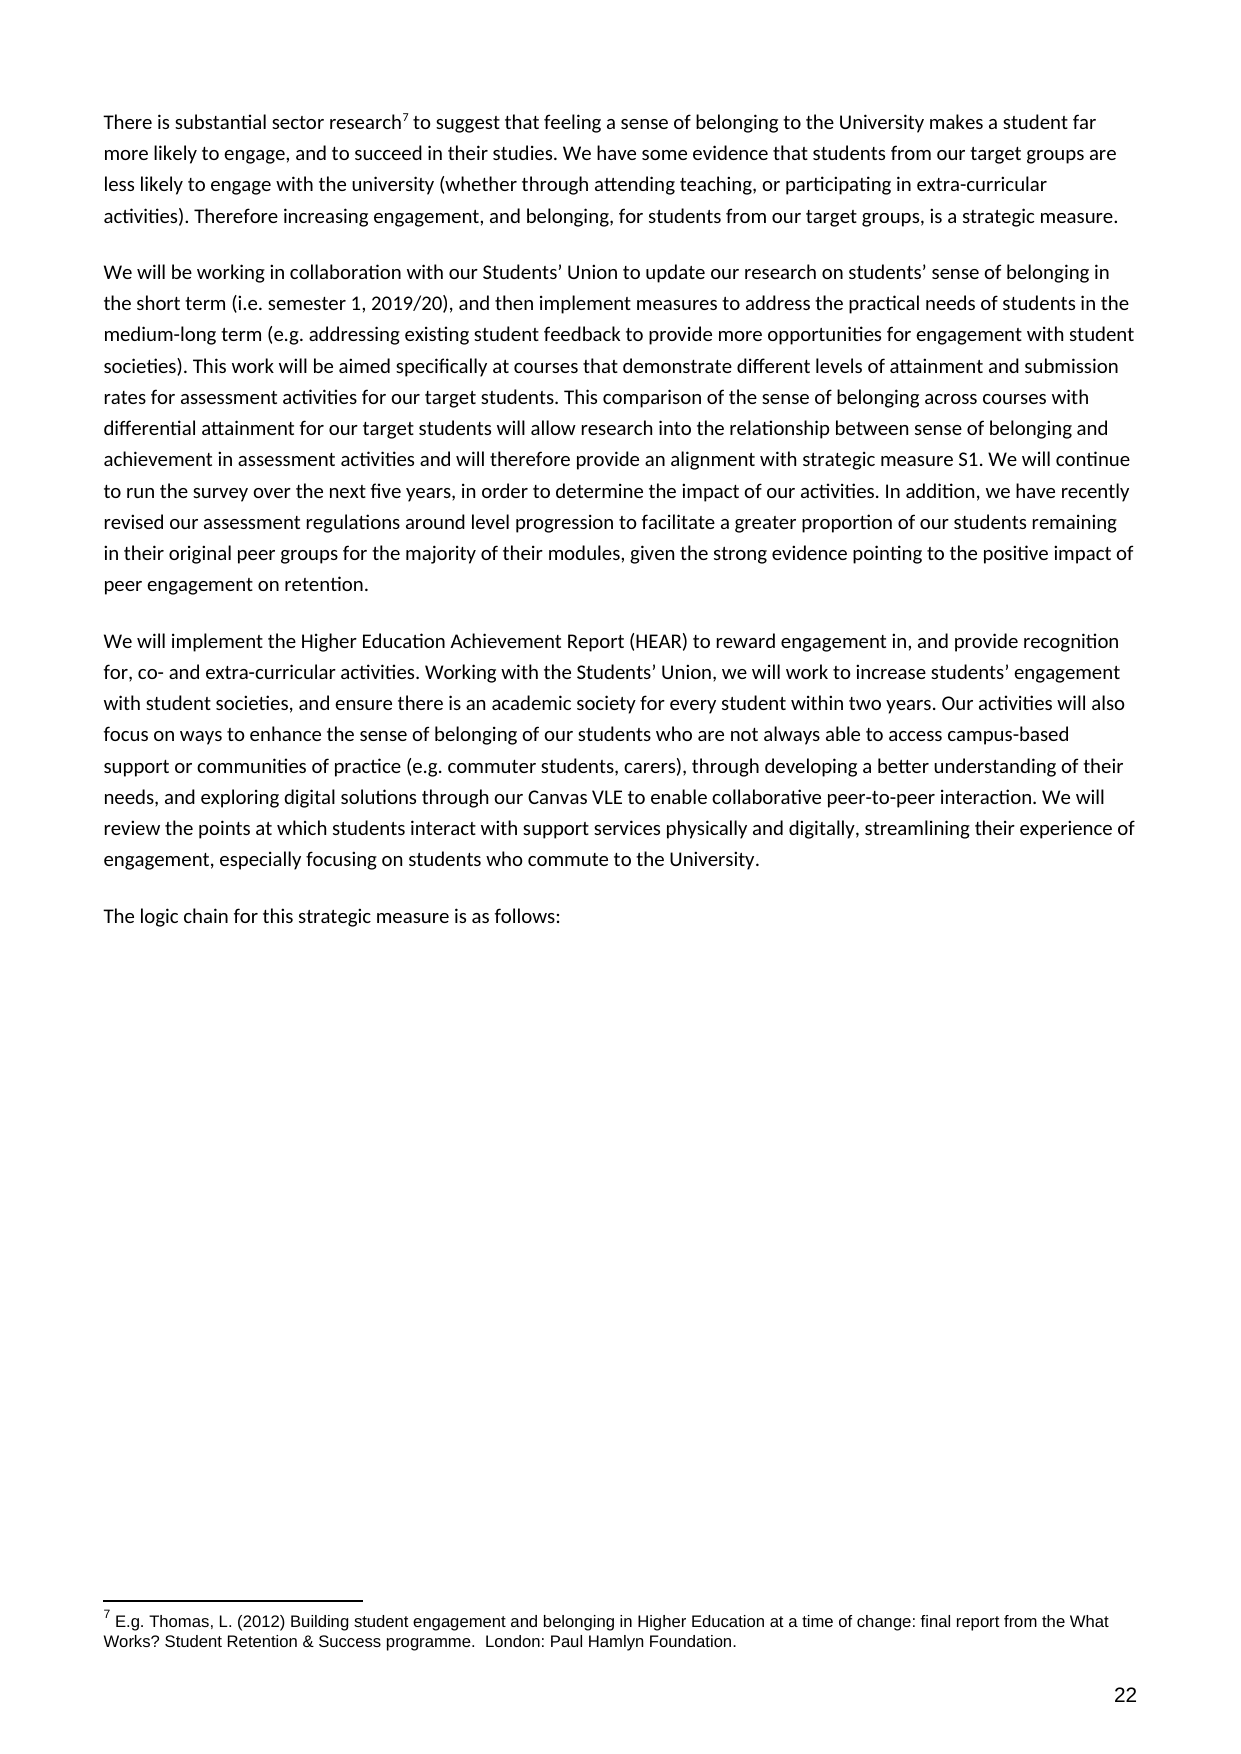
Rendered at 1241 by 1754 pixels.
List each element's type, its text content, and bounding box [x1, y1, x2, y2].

text We will be working in collaboration with our Students’ Union to update our research on students’ sense of belonging in the short term (i.e. semester 1, 2019/20), and then implement measures to address the practical needs of students in the medium-long term (e.g. addressing existing student feedback to provide more opportunities for engagement with student societies). This work will be aimed specifically at courses that demonstrate different levels of attainment and submission rates for assessment activities for our target students. This comparison of the sense of belonging across courses with differential attainment for our target students will allow research into the relationship between sense of belonging and achievement in assessment activities and will therefore provide an alignment with strategic measure S1. We will continue to run the survey over the next five years, in order to determine the impact of our activities. In addition, we have recently revised our assessment regulations around level progression to facilitate a greater proportion of our students remaining in their original peer groups for the majority of their modules, given the strong evidence pointing to the positive impact of peer engagement on retention. [103, 253, 1137, 597]
text There is substantial sector research to suggest that feeling a sense of belonging to the University makes a student far more likely to engage, and to succeed in their studies. We have some evidence that students from our target groups are less likely to engage with the university (whether through attending teaching, or participating in extra-curricular activities). Therefore increasing engagement, and belonging, for students from our target groups, is a strategic measure. [103, 103, 1137, 228]
text The logic chain for this strategic measure is as follows: [103, 897, 1137, 928]
text We will implement the Higher Education Achievement Report (HEAR) to reward engagement in, and provide recognition for, co- and extra-curricular activities. Working with the Students’ Union, we will work to increase students’ engagement with student societies, and ensure there is an academic society for every student within two years. Our activities will also focus on ways to enhance the sense of belonging of our students who are not always able to access campus-based support or communities of practice (e.g. commuter students, carers), through developing a better understanding of their needs, and exploring digital solutions through our Canvas VLE to enable collaborative peer-to-peer interaction. We will review the points at which students interact with support services physically and digitally, streamlining their experience of engagement, especially focusing on students who commute to the University. [103, 622, 1137, 872]
